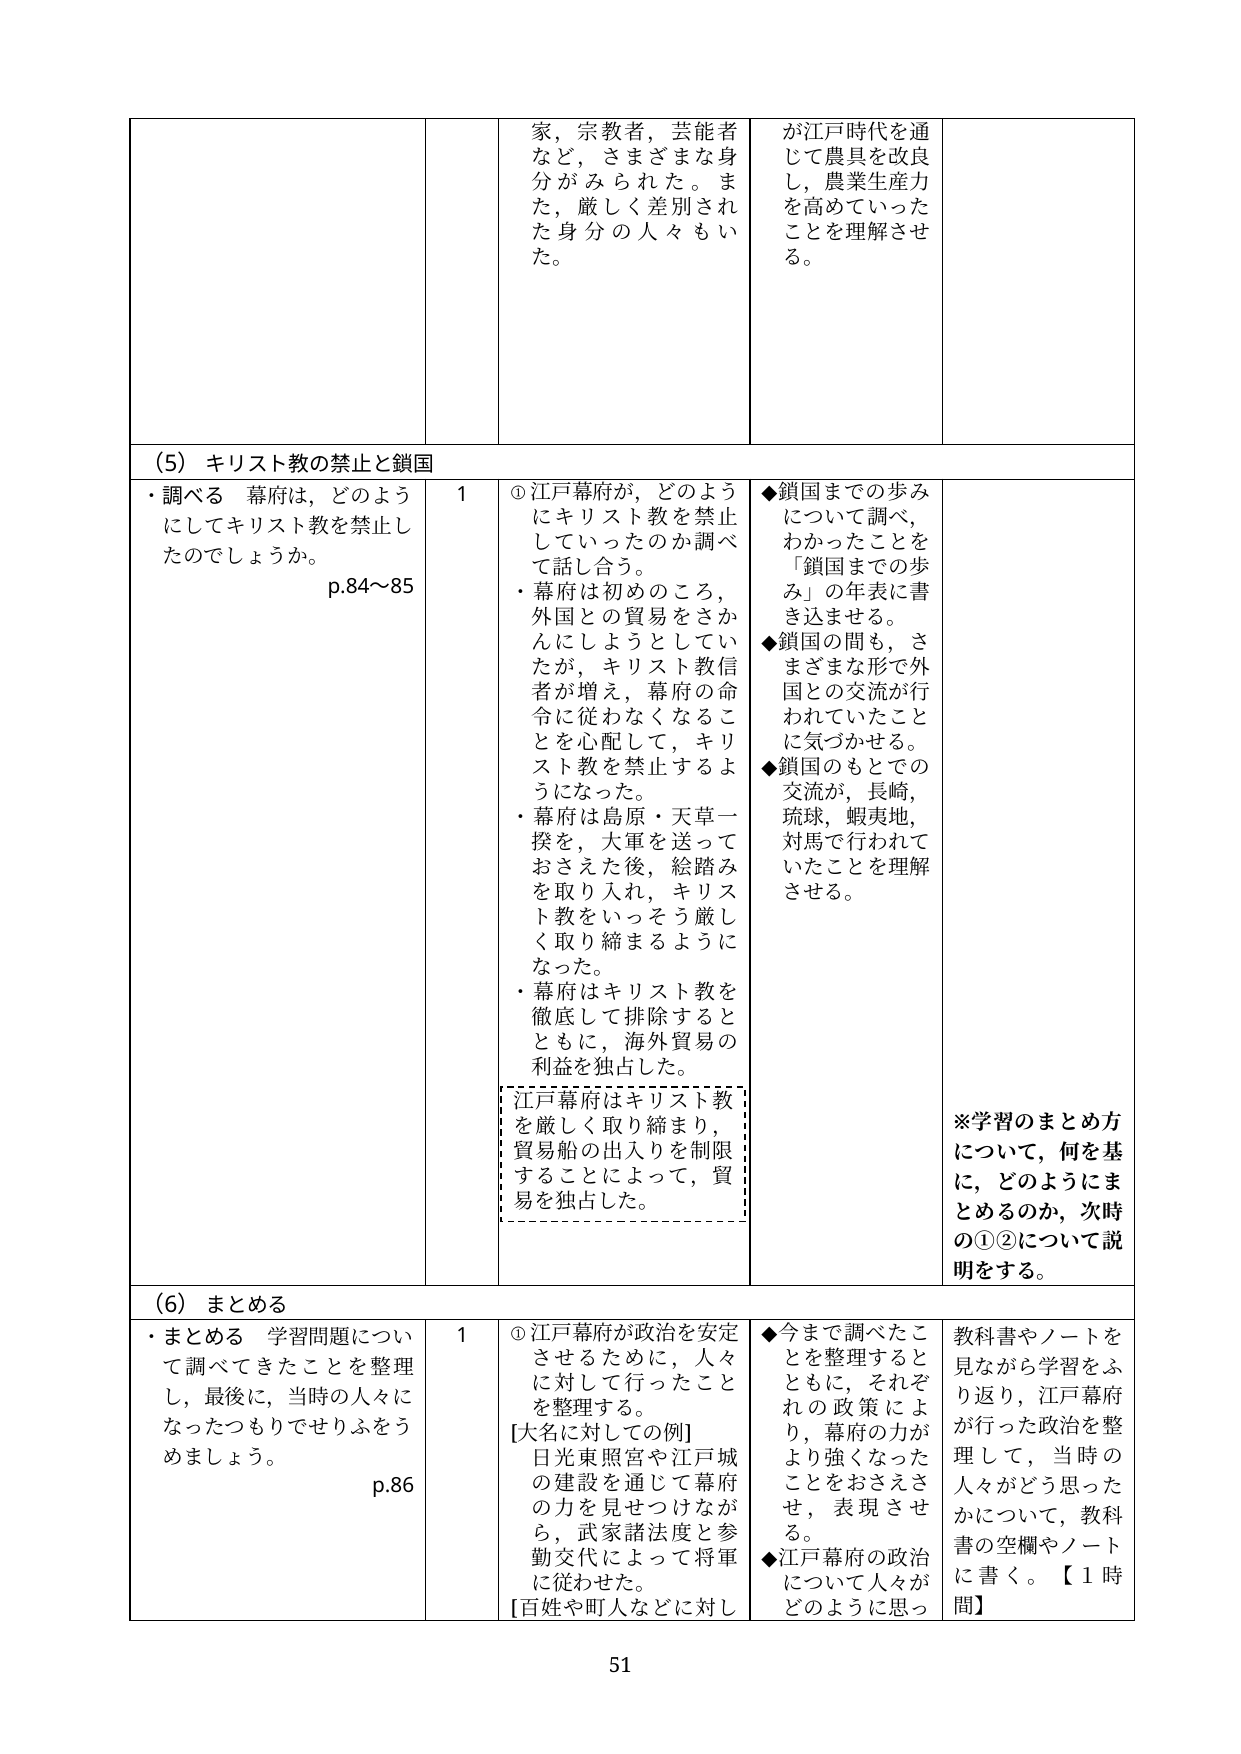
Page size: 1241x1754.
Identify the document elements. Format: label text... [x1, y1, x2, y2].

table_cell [499, 119, 749, 444]
table_cell ※学習のまとめ方について，何を基に，どのようにまとめるのか，次時の①②について説明をする。 [943, 480, 1134, 1285]
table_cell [131, 119, 425, 444]
table_cell 1 [426, 119, 498, 444]
table_cell 1 [426, 1320, 498, 1620]
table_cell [751, 1320, 942, 1620]
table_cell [499, 1320, 749, 1620]
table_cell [131, 1320, 425, 1620]
table_cell ・調べる 幕府は，どのようにしてキリスト教を禁止したのでしょうか。 p.84～85 [131, 480, 425, 1285]
table_cell 1 [426, 480, 498, 1285]
table_cell ◆鎖国までの歩みについて調べ，わかったことを「鎖国までの歩み」の年表に書き込ませる。 ◆鎖国の間も，さまざまな形で外国との交流が行われていたことに気づかせる。 ◆鎖国のもとでの交流が，長崎，琉球，蝦夷地，対馬で行われていたことを理解させる。 [751, 480, 942, 1285]
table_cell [751, 119, 942, 444]
table_cell [943, 119, 1134, 444]
table_cell （6） まとめる [131, 1286, 1134, 1319]
table_cell （5） キリスト教の禁止と鎖国 [131, 445, 1134, 478]
table_cell ①江戸幕府が，どのようにキリスト教を禁止していったのか調べて話し合う。 ・幕府は初めのころ，外国との貿易をさかんにしようとしていたが，キリスト教信者が増え，幕府の命令に従わなくなることを心配して，キリスト教を禁止するようになった。 ・幕府は島原・天草一揆を，大軍を送っておさえた後，絵踏みを取り入れ，キリスト教をいっそう厳しく取り締まるようになった。 ・幕府はキリスト教を徹底して排除するとともに，海外貿易の利益を独占した。 [499, 480, 749, 1285]
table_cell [943, 1320, 1134, 1620]
